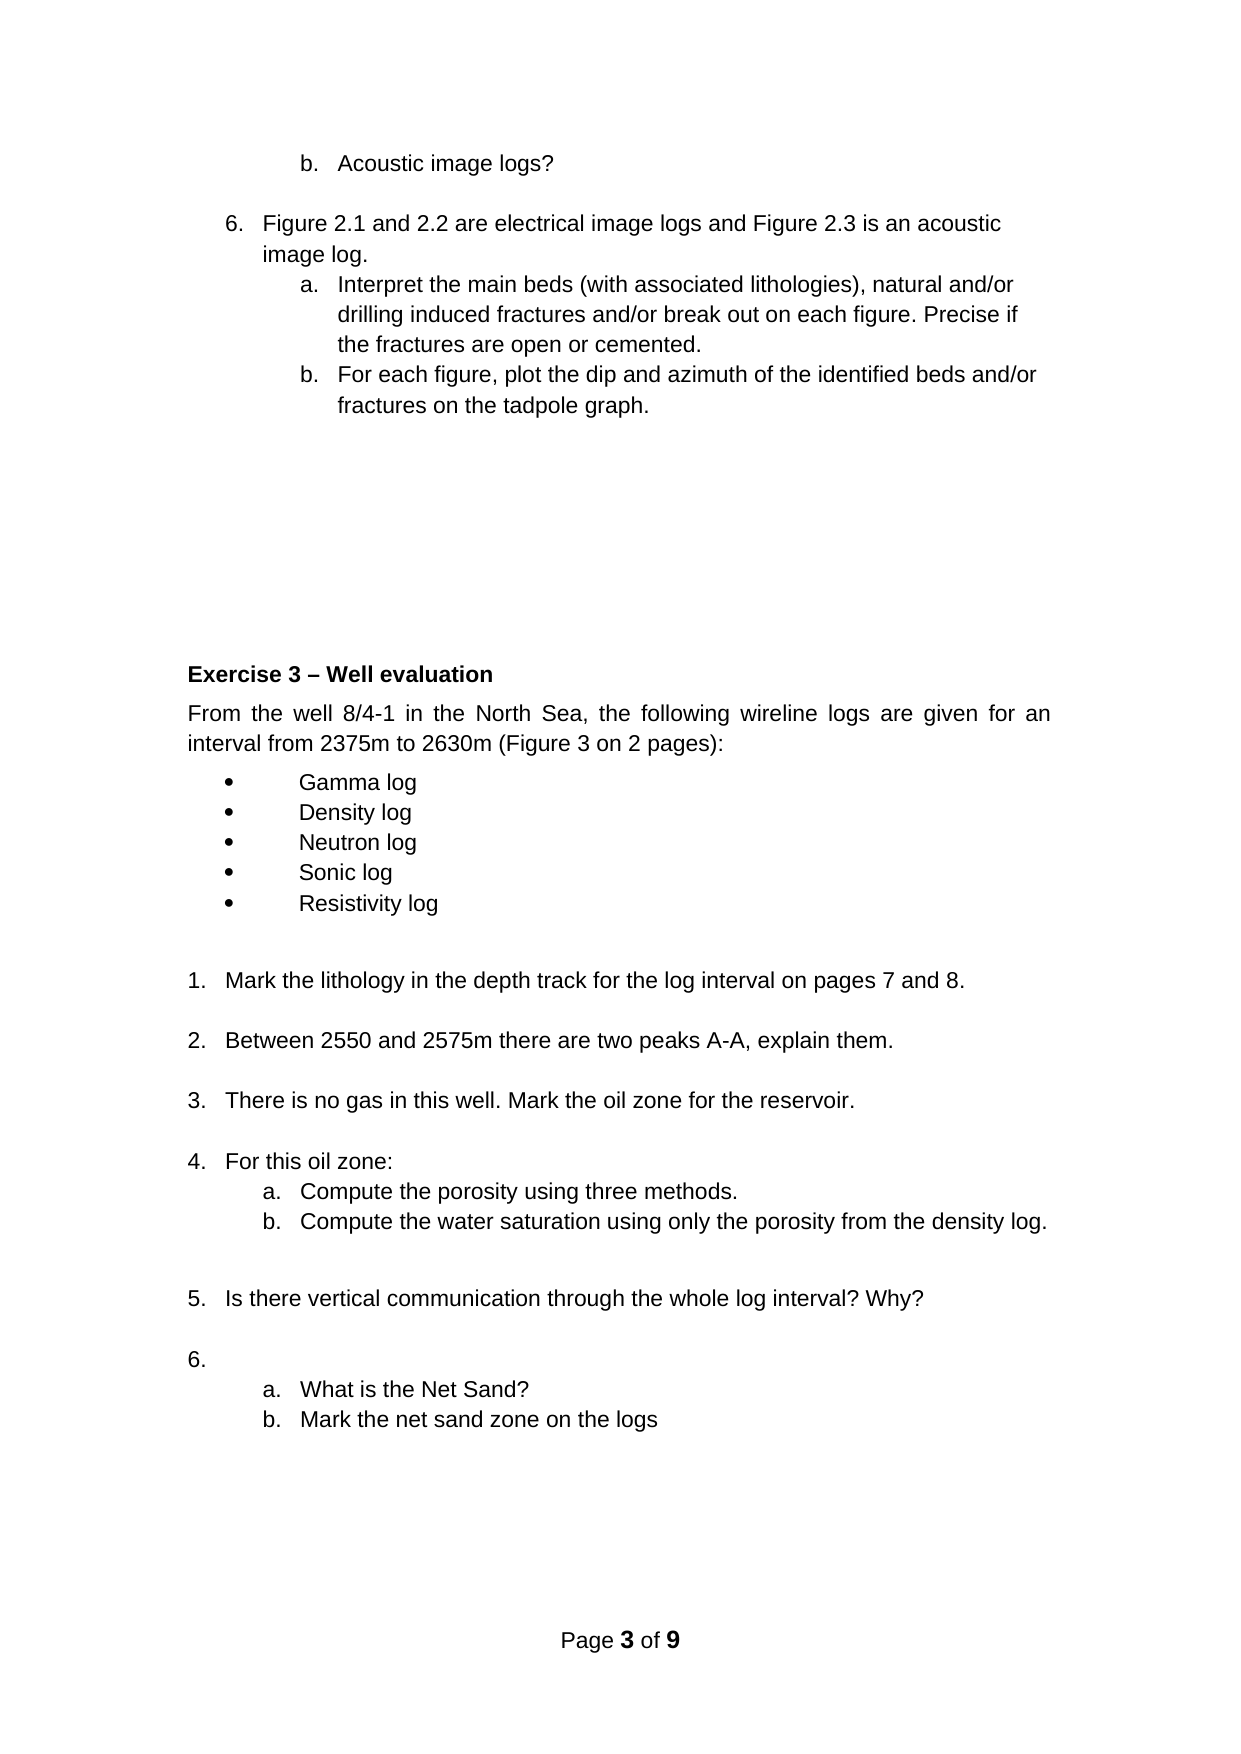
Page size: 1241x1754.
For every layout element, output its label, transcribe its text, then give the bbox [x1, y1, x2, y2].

list Figure 2.1 and 2.2 are electrical image logs and Figure 2.3 is an acoustic image log. [225, 210, 1053, 267]
list Mark the lithology in the depth track for the log interval on pages 7 and 8. [187, 967, 1053, 1023]
list Acoustic image logs? [300, 150, 1053, 207]
list Density log [225, 799, 1053, 825]
list Compute the water saturation using only the porosity from the density log. [262, 1208, 1053, 1235]
text From the well 8/4-1 in the North Sea, the following wireline logs are given for an interval from 2375m to 2630m (Figure 3 on 2 pages): [187, 700, 1053, 757]
list Mark the net sand zone on the logs [262, 1406, 1053, 1433]
list What is the Net Sand? [262, 1376, 1053, 1402]
list There is no gas in this well. Mark the oil zone for the reservoir. [187, 1087, 1053, 1114]
list Between 2550 and 2575m there are two peaks A-A, explain them. [187, 1027, 1053, 1084]
list Gamma log [225, 769, 1053, 795]
list For each figure, plot the dip and azimuth of the identified beds and/or fractures on the tadpole graph. [300, 361, 1053, 418]
list Interpret the main beds (with associated lithologies), natural and/or drilling induced fractures and/or break out on each figure. Precise if the fractures are open or cemented. [300, 271, 1053, 358]
list Neutron log [225, 829, 1053, 856]
list Is there vertical communication through the whole log interval? Why? [187, 1285, 1053, 1312]
list For this oil zone: [187, 1148, 1053, 1174]
list Resistivity log [225, 889, 1053, 916]
text Exercise 3 – Well evaluation [187, 661, 1053, 688]
list Sonic log [225, 859, 1053, 886]
list Compute the porosity using three methods. [262, 1178, 1053, 1204]
